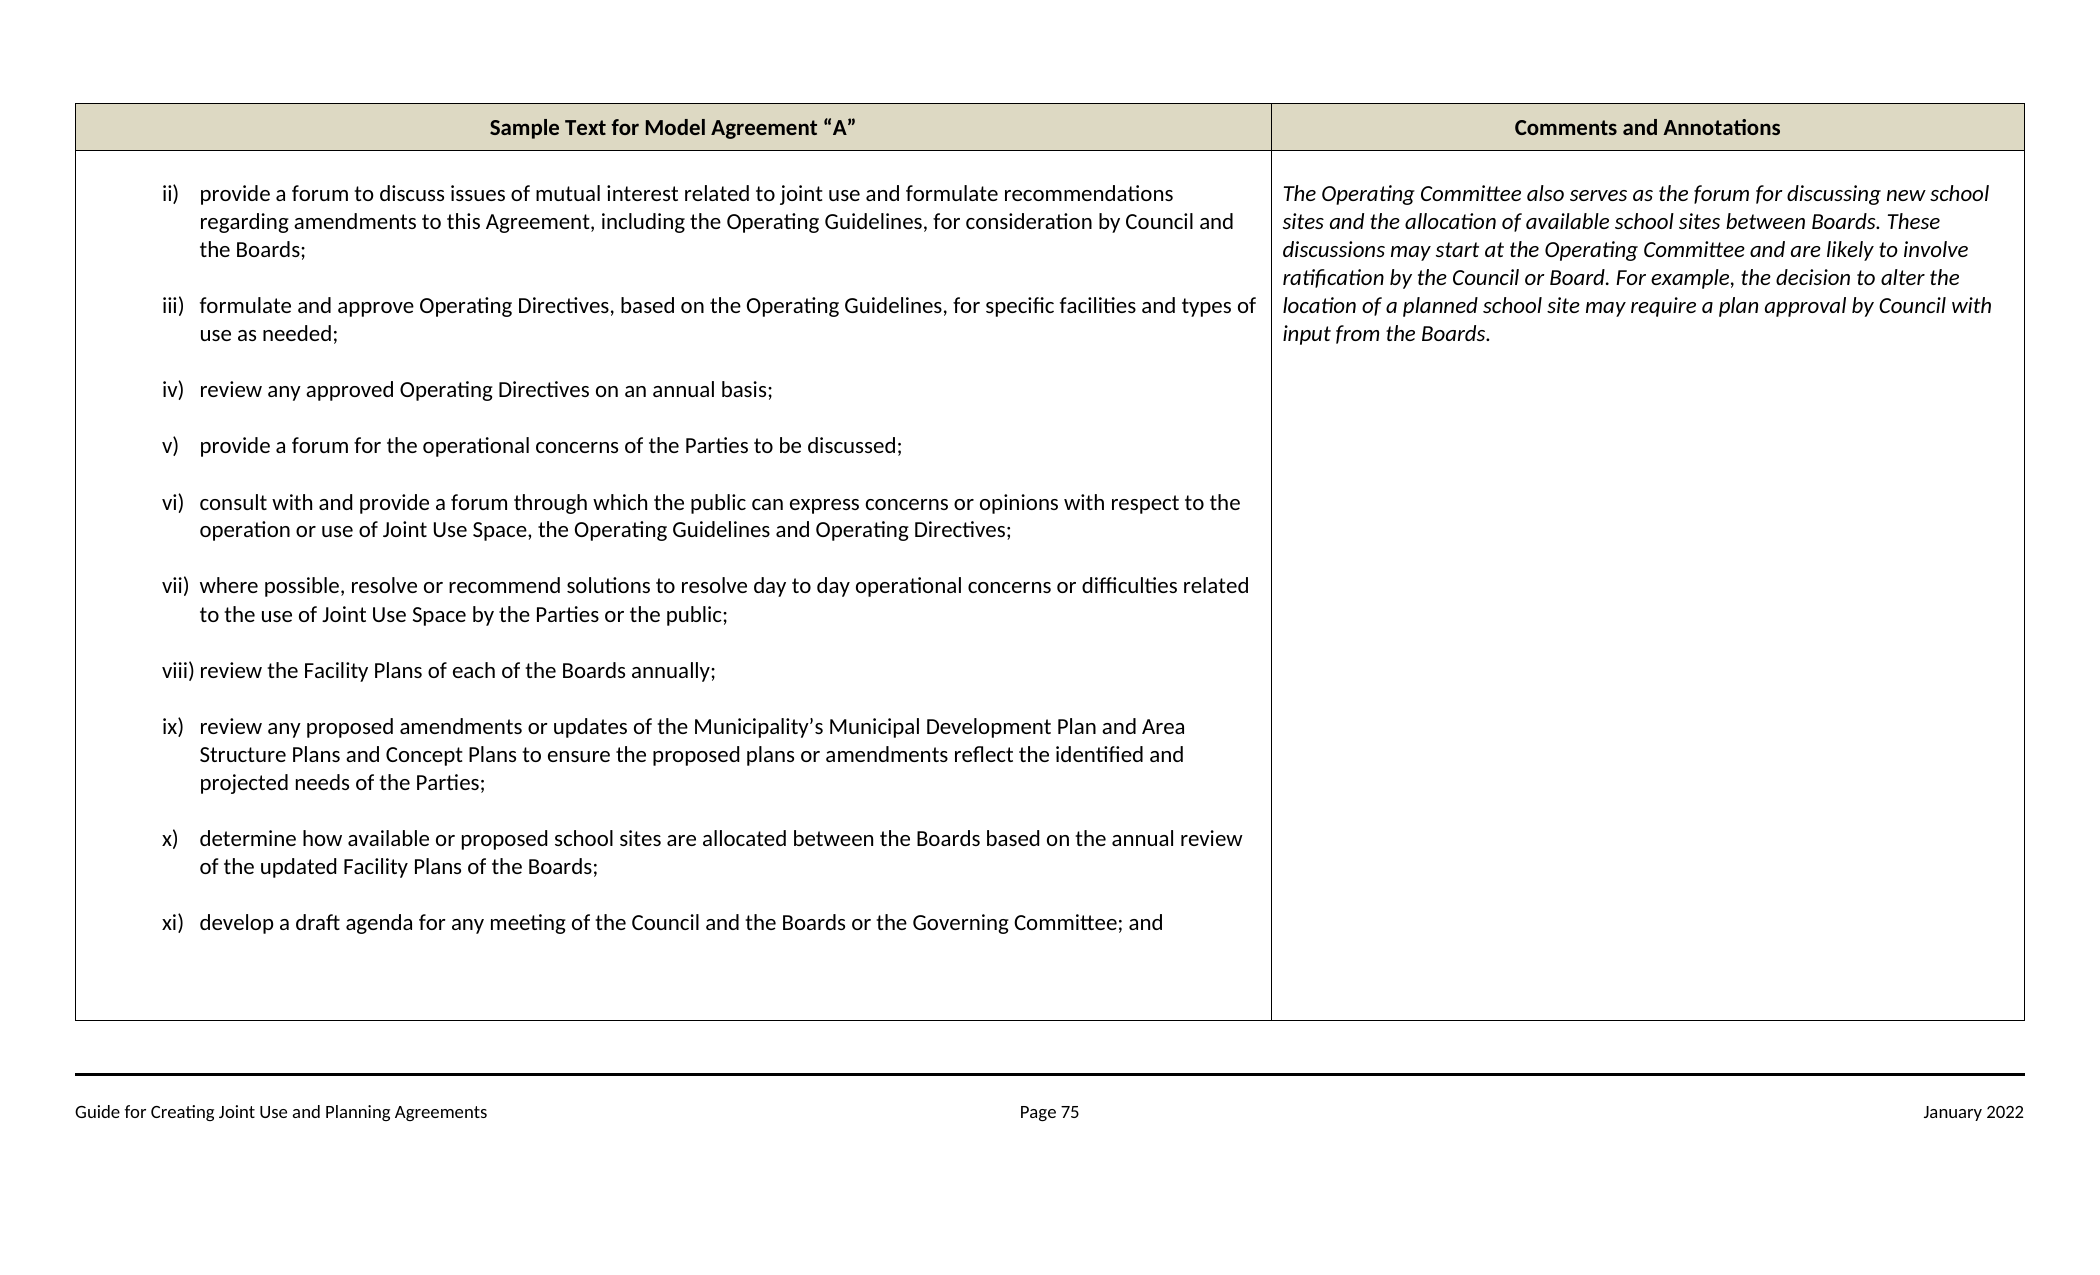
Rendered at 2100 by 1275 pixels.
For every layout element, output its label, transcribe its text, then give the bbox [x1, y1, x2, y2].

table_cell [1272, 151, 2024, 1020]
table_header Comments and Annotations [1272, 104, 2024, 150]
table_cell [76, 151, 1271, 1020]
table_header Sample Text for Model Agreement “A” [76, 104, 1271, 150]
